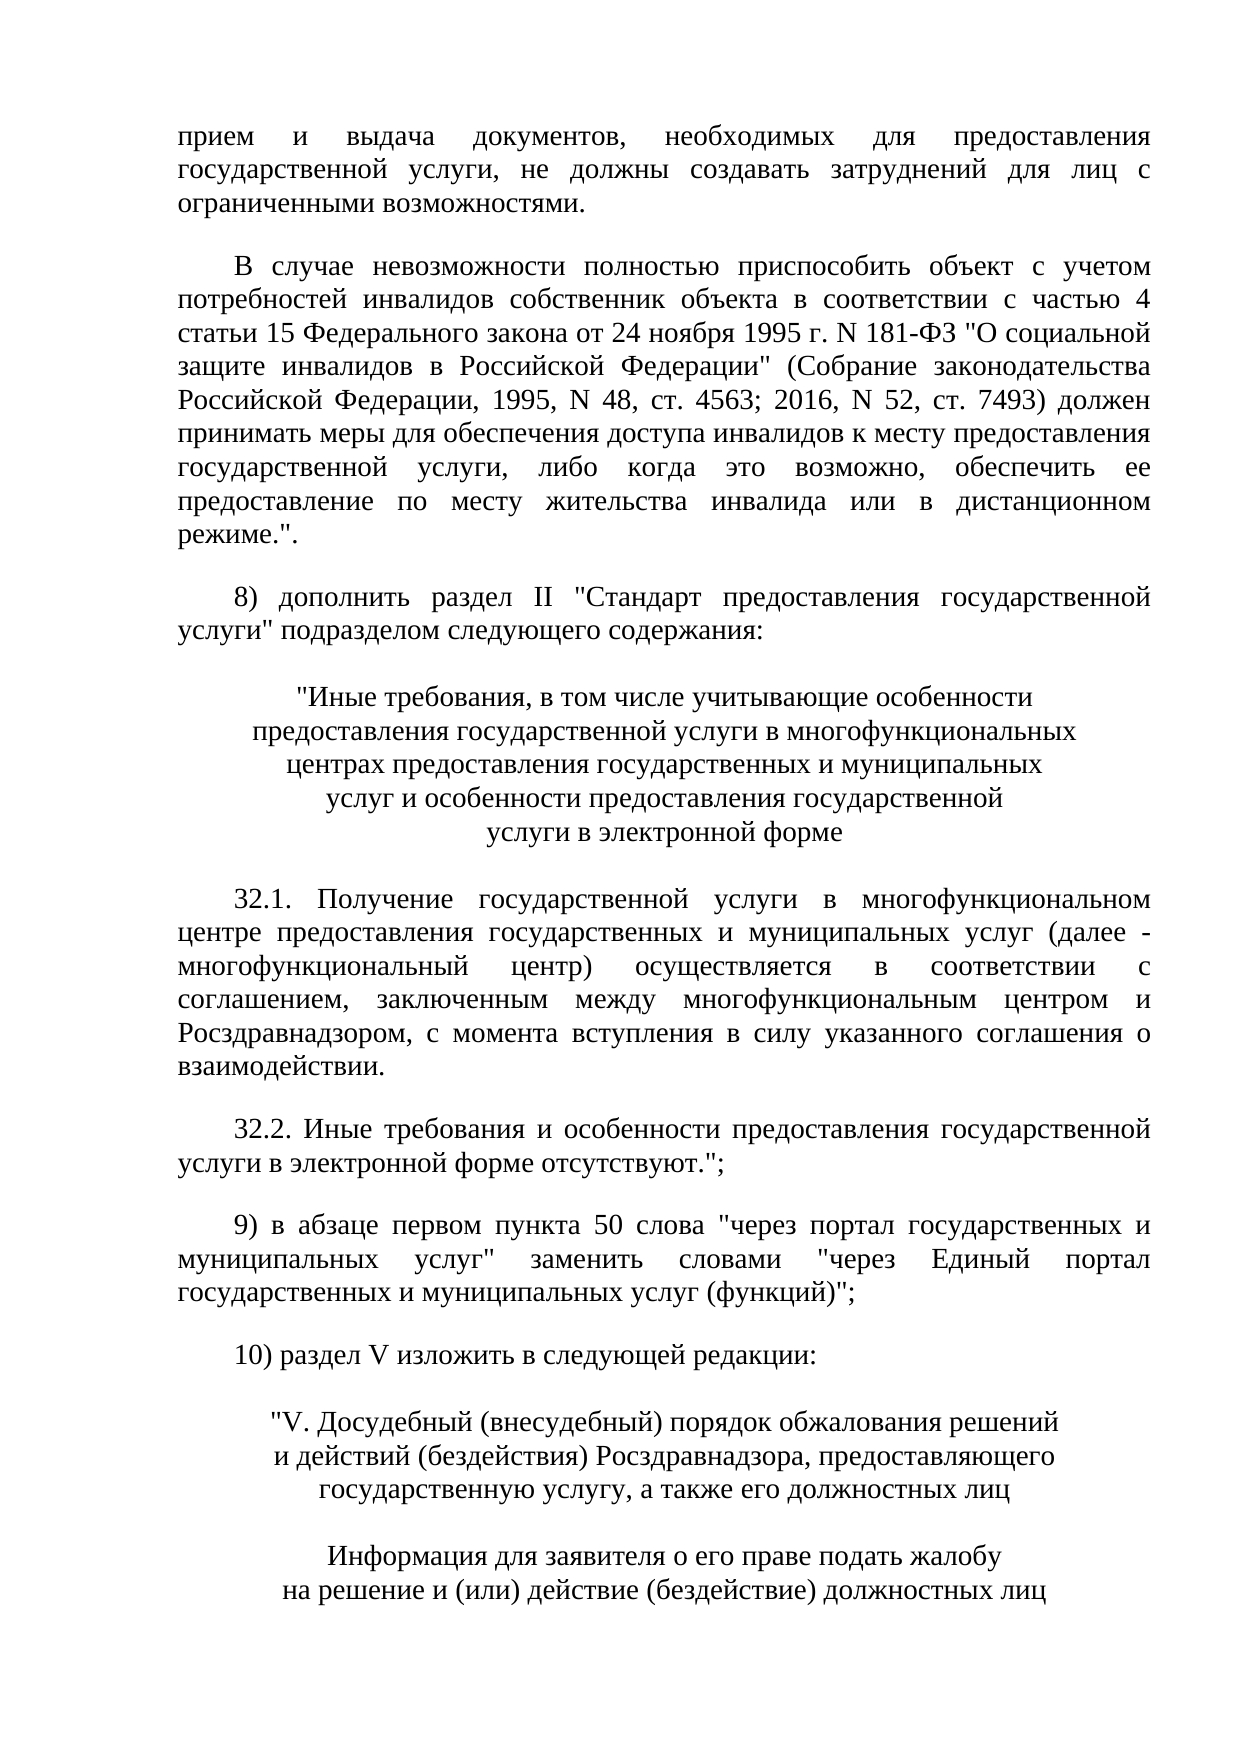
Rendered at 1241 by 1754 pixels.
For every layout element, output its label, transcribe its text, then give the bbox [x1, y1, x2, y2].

text 9) в абзаце первом пункта 50 слова "через портал государственных и муниципальных услуг" заменить словами "через Единый портал государственных и муниципальных услуг (функций)"; [177, 1207, 1152, 1308]
text на решение и (или) действие (бездействие) должностных лиц [177, 1572, 1152, 1606]
text центрах предоставления государственных и муниципальных [177, 747, 1152, 780]
text "Иные требования, в том числе учитывающие особенности [177, 679, 1152, 713]
text услуг и особенности предоставления государственной [177, 780, 1152, 814]
text 8) дополнить раздел II "Стандарт предоставления государственной услуги" подразделом следующего содержания: [177, 579, 1152, 646]
text 10) раздел V изложить в следующей редакции: [177, 1337, 1152, 1371]
text Информация для заявителя о его праве подать жалобу [177, 1538, 1152, 1572]
text и действий (бездействия) Росздравнадзора, предоставляющего [177, 1438, 1152, 1471]
text 32.2. Иные требования и особенности предоставления государственной услуги в электронной форме отсутствуют."; [177, 1111, 1152, 1178]
text государственную услугу, а также его должностных лиц [177, 1471, 1152, 1505]
text предоставления государственной услуги в многофункциональных [177, 713, 1152, 747]
text "V. Досудебный (внесудебный) порядок обжалования решений [177, 1404, 1152, 1438]
text услуги в электронной форме [177, 814, 1152, 847]
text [177, 118, 1152, 219]
text 32.1. Получение государственной услуги в многофункциональном центре предоставления государственных и муниципальных услуг (далее - многофункциональный центр) осуществляется в соответствии с соглашением, заключенным между многофункциональным центром и Росздравнадзором, с момента вступления в силу указанного соглашения о взаимодействии. [177, 881, 1152, 1082]
text В случае невозможности полностью приспособить объект с учетом потребностей инвалидов собственник объекта в соответствии с частью 4 статьи 15 Федерального закона от 24 ноября 1995 г. N 181-ФЗ "О социальной защите инвалидов в Российской Федерации" (Собрание законодательства Российской Федерации, 1995, N 48, ст. 4563; 2016, N 52, ст. 7493) должен принимать меры для обеспечения доступа инвалидов к месту предоставления государственной услуги, либо когда это возможно, обеспечить ее предоставление по месту жительства инвалида или в дистанционном режиме.". [177, 248, 1152, 550]
